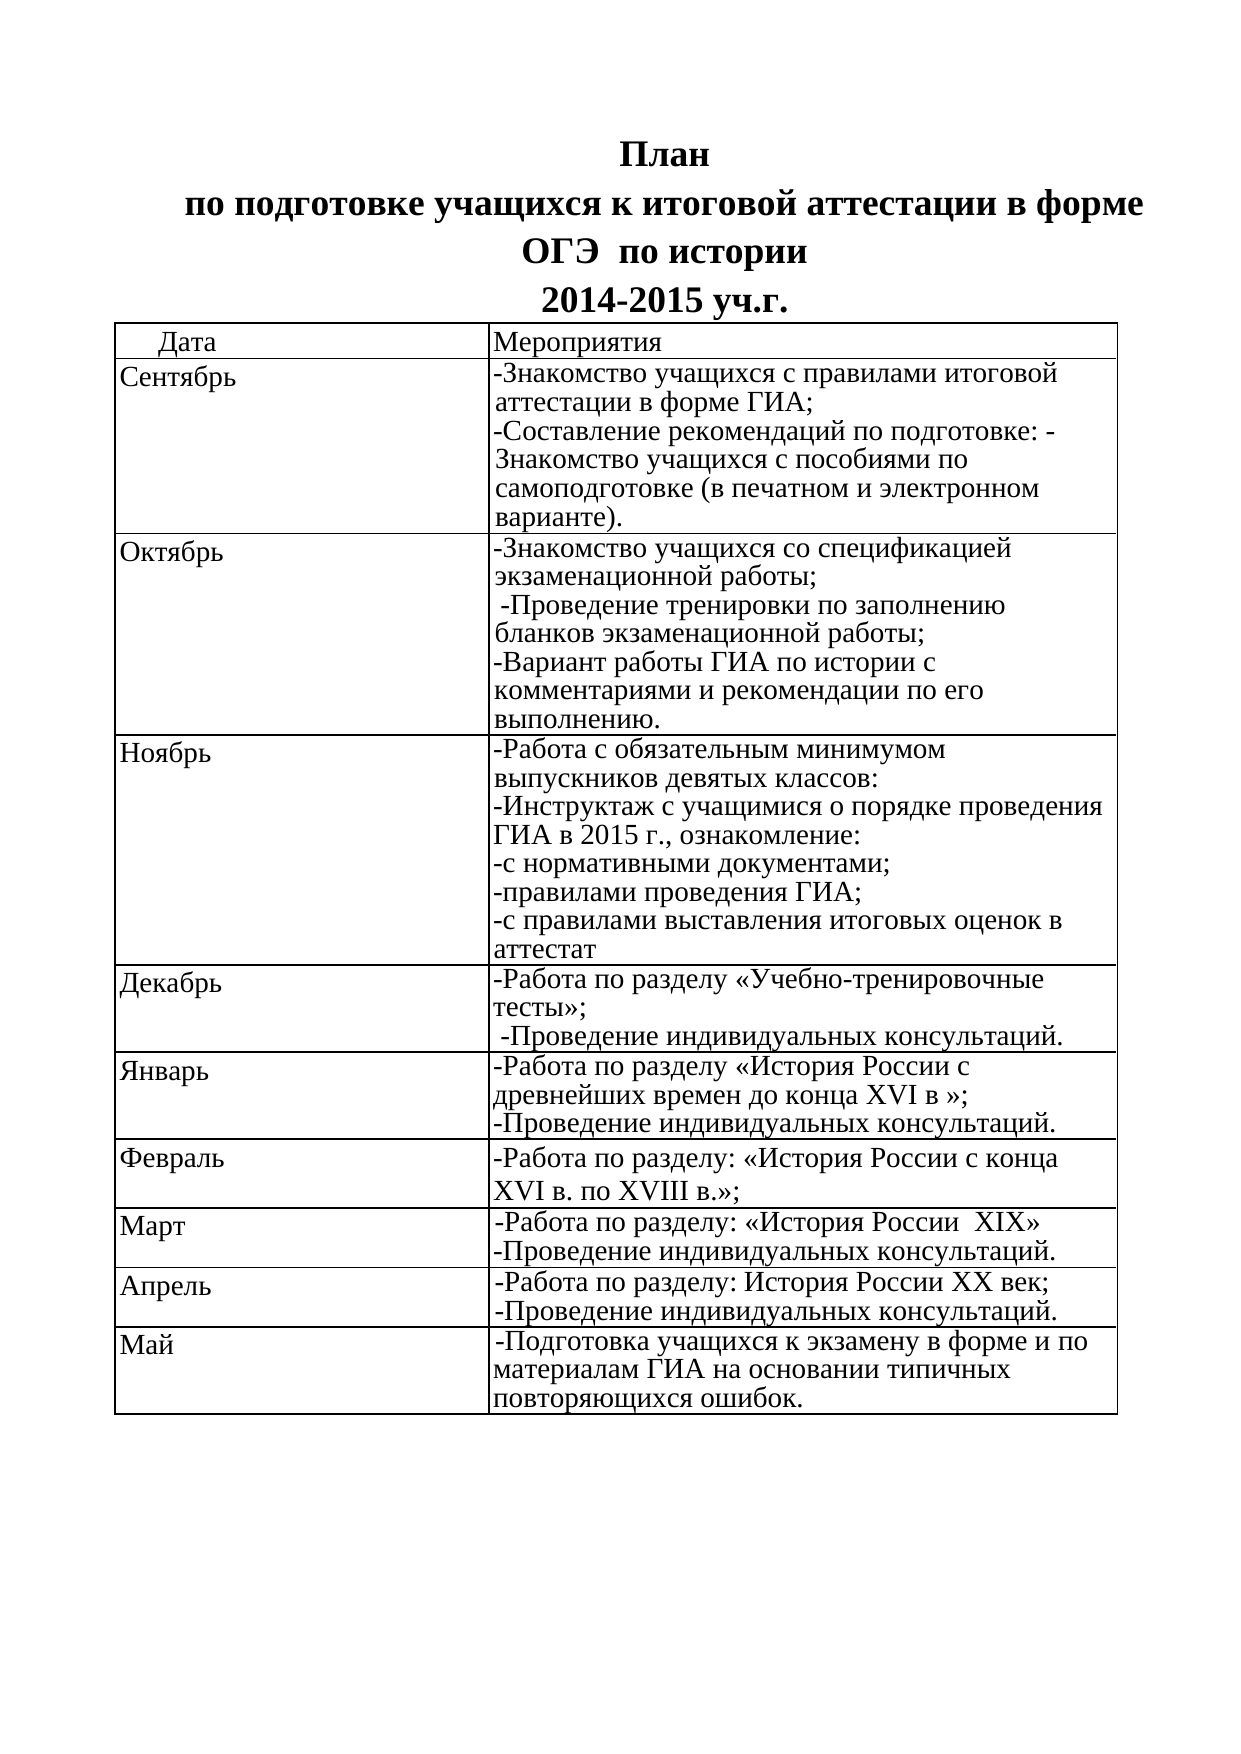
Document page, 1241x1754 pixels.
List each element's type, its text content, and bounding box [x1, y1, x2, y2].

table_cell -Работа по разделу «Учебно-тренировочные тесты»; -Проведение индивидуальных консультаций. [490, 964, 1117, 1051]
text по подготовке учащихся к итоговой аттестации в форме ОГЭ по истории [177, 177, 1152, 274]
table_cell -Работа с обязательным минимумом выпускников девятых классов: -Инструктаж с учащимися о порядке проведения ГИА в 2015 г., ознакомление: -с нормативными документами; -правилами проведения ГИА; -с правилами выставления итоговых оценок в аттестат [490, 734, 1117, 964]
table_cell Март [116, 1209, 488, 1266]
table_cell Февраль [116, 1140, 488, 1207]
table_cell Ноябрь [116, 736, 488, 964]
table_header Мероприятия [490, 324, 1117, 357]
table_cell Сентябрь [116, 359, 488, 533]
table_header Дата [116, 324, 488, 357]
table_cell -Знакомство учащихся со спецификацией экзаменационной работы; -Проведение тренировки по заполнению бланков экзаменационной работы; -Вариант работы ГИА по истории с комментариями и рекомендации по его выполнению. [490, 533, 1117, 734]
table_cell Декабрь [116, 966, 488, 1051]
text 2014-2015 уч.г. [177, 274, 1152, 322]
table_cell Май [116, 1328, 488, 1413]
table_cell -Работа по разделу: «История России с конца XVI в. по XVIII в.»; [490, 1138, 1117, 1207]
table_cell -Работа по разделу «История России с древнейших времен до конца XVI в »; -Проведение индивидуальных консультаций. [490, 1051, 1117, 1138]
text План [177, 128, 1152, 177]
table_cell -Знакомство учащихся с правилами итоговой аттестации в форме ГИА; -Составление рекомендаций по подготовке: -Знакомство учащихся с пособиями по самоподготовке (в печатном и электронном варианте). [490, 358, 1117, 533]
table_cell -Работа по разделу: «История России XIX» -Проведение индивидуальных консультаций. [490, 1207, 1117, 1266]
table_cell Апрель [116, 1268, 488, 1326]
table_cell Октябрь [116, 534, 488, 734]
table_cell Январь [116, 1053, 488, 1138]
table_cell -Работа по разделу: История России XX век; -Проведение индивидуальных консультаций. [490, 1266, 1117, 1326]
table_cell -Подготовка учащихся к экзамену в форме и по материалам ГИА на основании типичных повторяющихся ошибок. [490, 1326, 1117, 1413]
